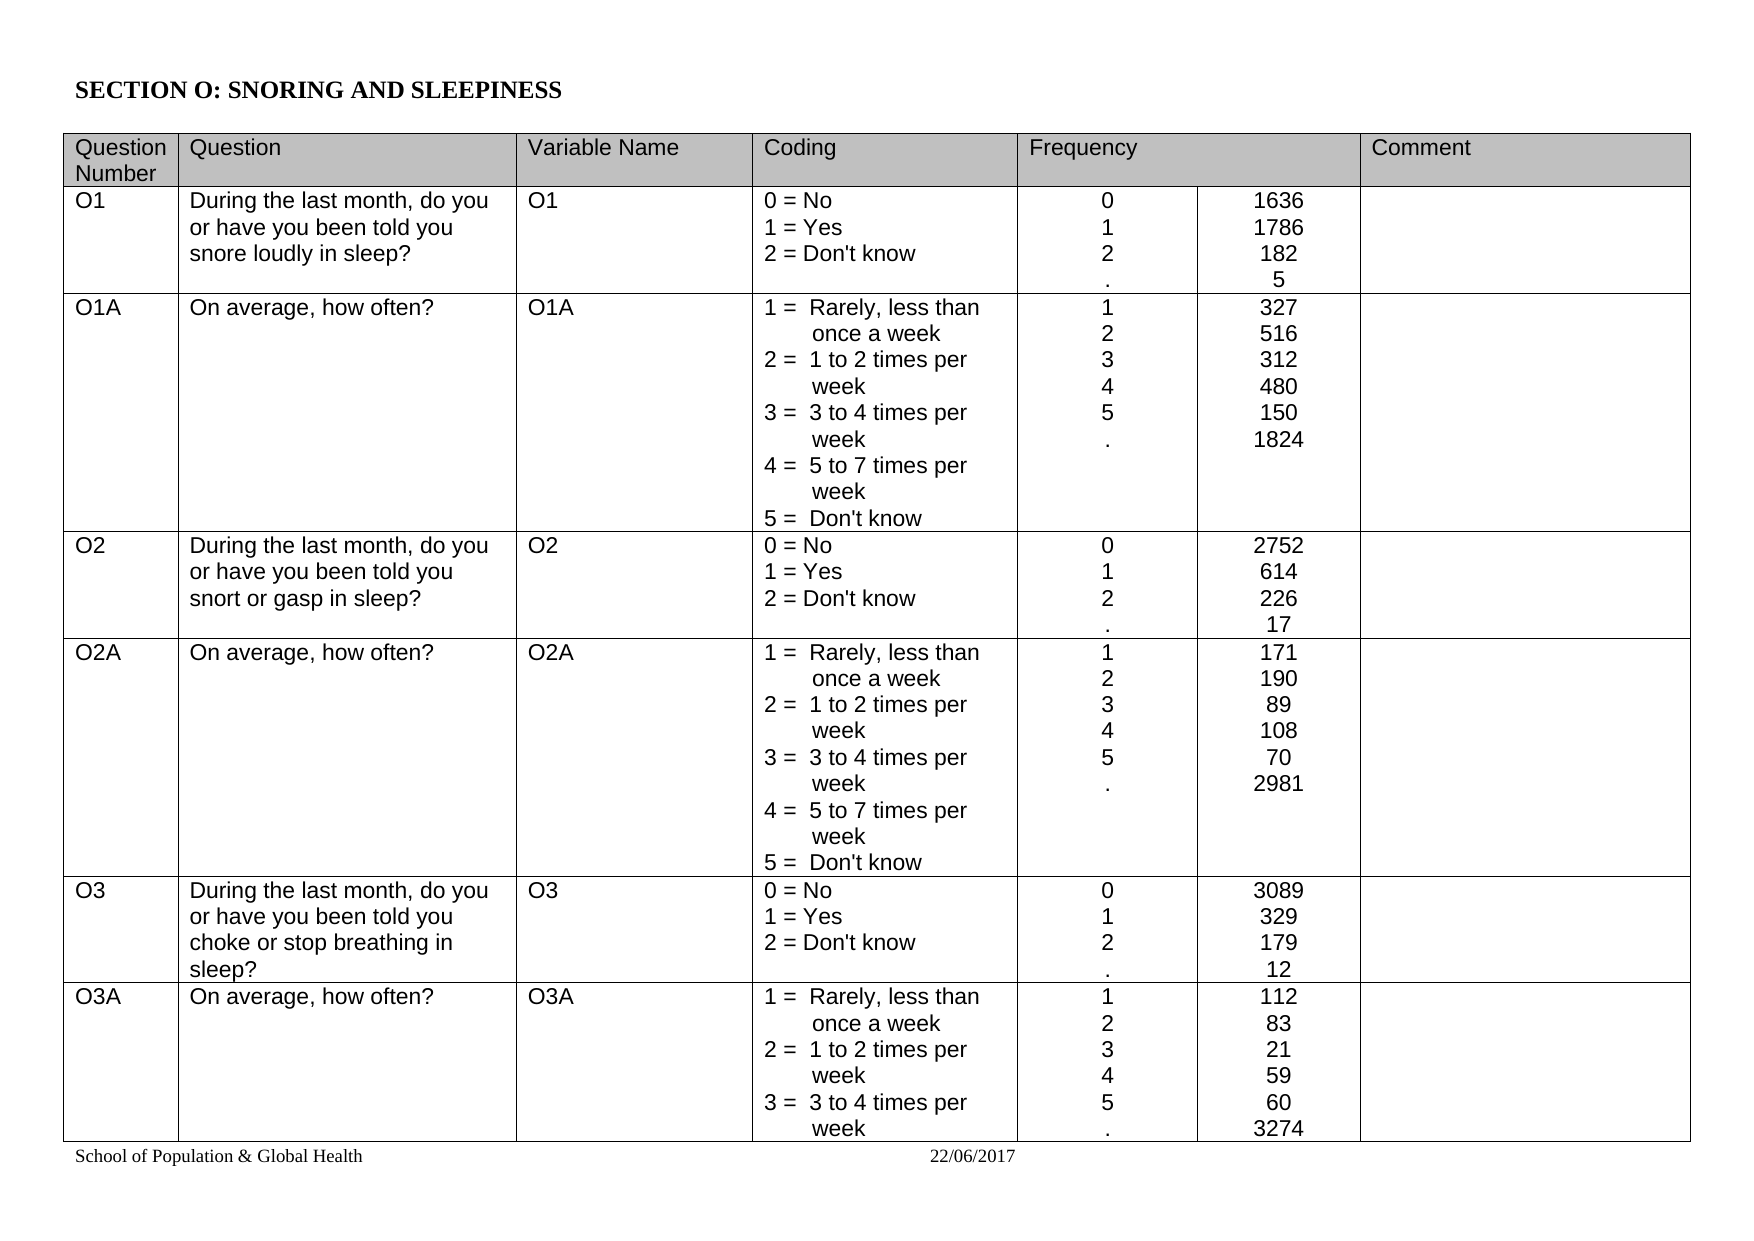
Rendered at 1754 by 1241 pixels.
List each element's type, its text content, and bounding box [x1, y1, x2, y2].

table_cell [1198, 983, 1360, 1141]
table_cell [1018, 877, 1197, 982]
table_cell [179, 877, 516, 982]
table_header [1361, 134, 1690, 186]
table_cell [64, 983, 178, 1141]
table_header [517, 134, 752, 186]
text SECTION O: SNORING AND SLEEPINESS [75, 75, 1679, 104]
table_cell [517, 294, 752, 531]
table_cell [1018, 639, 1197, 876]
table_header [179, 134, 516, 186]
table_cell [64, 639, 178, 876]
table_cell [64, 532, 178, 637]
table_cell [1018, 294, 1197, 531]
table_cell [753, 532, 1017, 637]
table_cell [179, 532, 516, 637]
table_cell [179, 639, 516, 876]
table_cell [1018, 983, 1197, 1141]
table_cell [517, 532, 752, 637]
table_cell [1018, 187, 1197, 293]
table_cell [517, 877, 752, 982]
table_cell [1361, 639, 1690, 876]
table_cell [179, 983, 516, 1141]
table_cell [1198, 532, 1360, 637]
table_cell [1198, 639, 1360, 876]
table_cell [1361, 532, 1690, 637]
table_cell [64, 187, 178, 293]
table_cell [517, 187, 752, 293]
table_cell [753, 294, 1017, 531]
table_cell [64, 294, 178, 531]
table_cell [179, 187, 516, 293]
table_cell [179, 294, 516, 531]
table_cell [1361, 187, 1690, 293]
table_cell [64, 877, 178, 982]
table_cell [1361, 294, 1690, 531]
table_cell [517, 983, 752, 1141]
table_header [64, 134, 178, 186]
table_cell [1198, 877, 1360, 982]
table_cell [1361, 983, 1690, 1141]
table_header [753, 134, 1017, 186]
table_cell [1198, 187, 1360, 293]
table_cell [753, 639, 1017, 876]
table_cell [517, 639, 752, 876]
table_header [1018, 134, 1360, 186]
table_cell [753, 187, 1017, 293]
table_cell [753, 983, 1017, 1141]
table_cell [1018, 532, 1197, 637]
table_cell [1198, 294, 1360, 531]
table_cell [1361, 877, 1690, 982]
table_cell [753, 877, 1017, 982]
